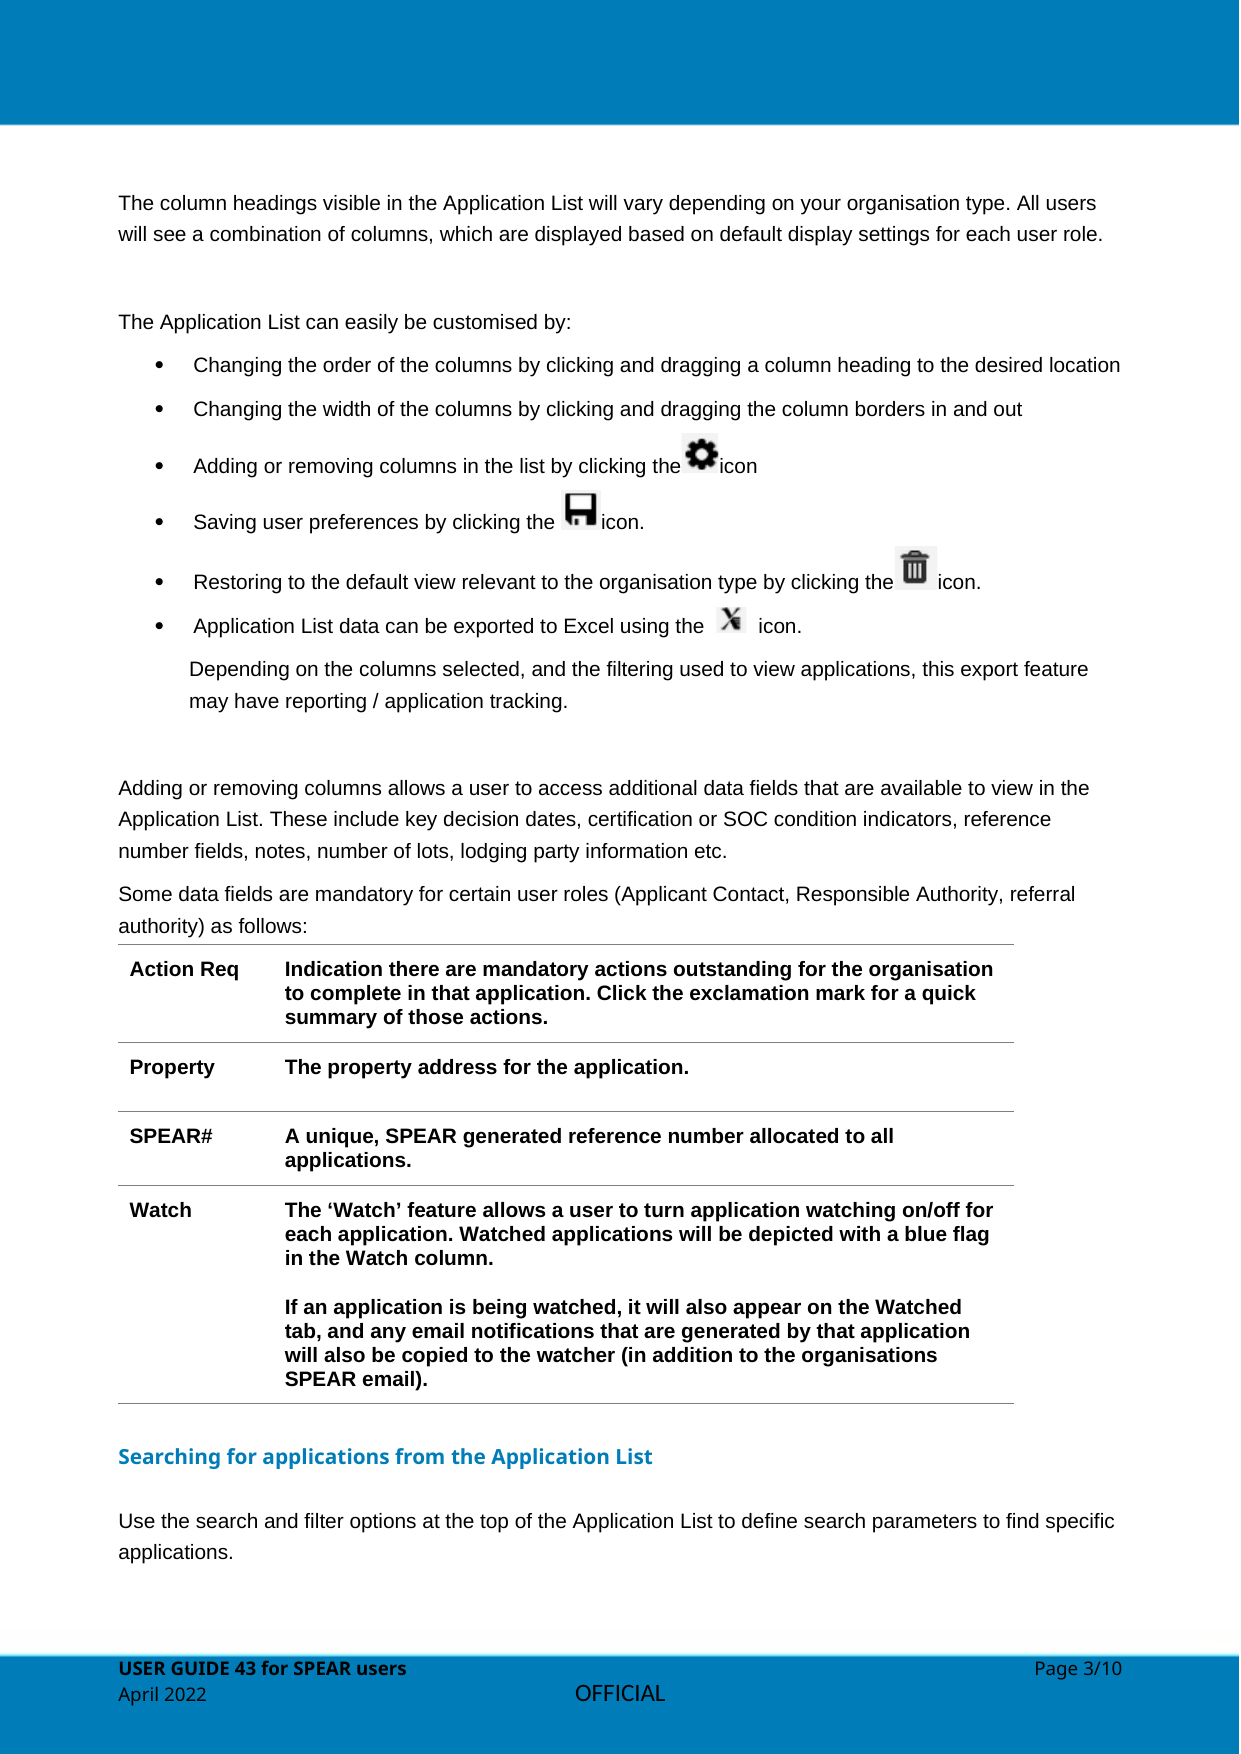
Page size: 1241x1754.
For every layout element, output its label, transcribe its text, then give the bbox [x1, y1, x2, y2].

table_cell The property address for the application. [273, 1043, 1014, 1111]
picture [0, 125, 1239, 1656]
table_header Indication there are mandatory actions outstanding for the organisation to complete in that application. Click the exclamation mark for a quick summary of those actions. [273, 945, 1014, 1042]
list Changing the width of the columns by clicking and dragging the column borders in and out [156, 390, 1122, 421]
table_header Action Req [118, 945, 273, 1042]
table_cell The ‘Watch’ feature allows a user to turn application watching on/off for each application. Watched applications will be depicted with a blue flag in the Watch column. If an application is being watched, it will also appear on the Watched tab, and any email notifications that are generated by that application will also be copied to the watcher (in addition to the organisations SPEAR email). [273, 1186, 1014, 1403]
list Changing the order of the columns by clicking and dragging a column heading to the desired location [156, 346, 1122, 377]
text Depending on the columns selected, and the filtering used to view applications, this export feature may have reporting / application tracking. [189, 650, 1122, 712]
text Some data fields are mandatory for certain user roles (Applicant Contact, Responsible Authority, referral authority) as follows: [118, 875, 1122, 937]
text Adding or removing columns allows a user to access additional data fields that are available to view in the Application List. These include key decision dates, certification or SOC condition indicators, reference number fields, notes, number of lots, lodging party information etc. [118, 769, 1122, 862]
list Restoring to the default view relevant to the organisation type by clicking theicon. [156, 547, 1122, 594]
table_cell Watch [118, 1186, 273, 1403]
text The column headings visible in the Application List will vary depending on your organisation type. All users will see a combination of columns, which are displayed based on default display settings for each user role. [118, 183, 1122, 246]
subtitle Searching for applications from the Application List [118, 1442, 1122, 1470]
table_cell Property [118, 1043, 273, 1111]
list Adding or removing columns in the list by clicking theicon [156, 433, 1122, 477]
text The Application List can easily be customised by: [118, 302, 1122, 333]
list Application List data can be exported to Excel using the icon. [156, 606, 1122, 637]
table_cell SPEAR# [118, 1112, 273, 1184]
text Use the search and filter options at the top of the Application List to define search parameters to find specific applications. [118, 1502, 1122, 1564]
list Saving user preferences by clicking the icon. [156, 490, 1122, 534]
table_cell A unique, SPEAR generated reference number allocated to all applications. [273, 1112, 1014, 1184]
